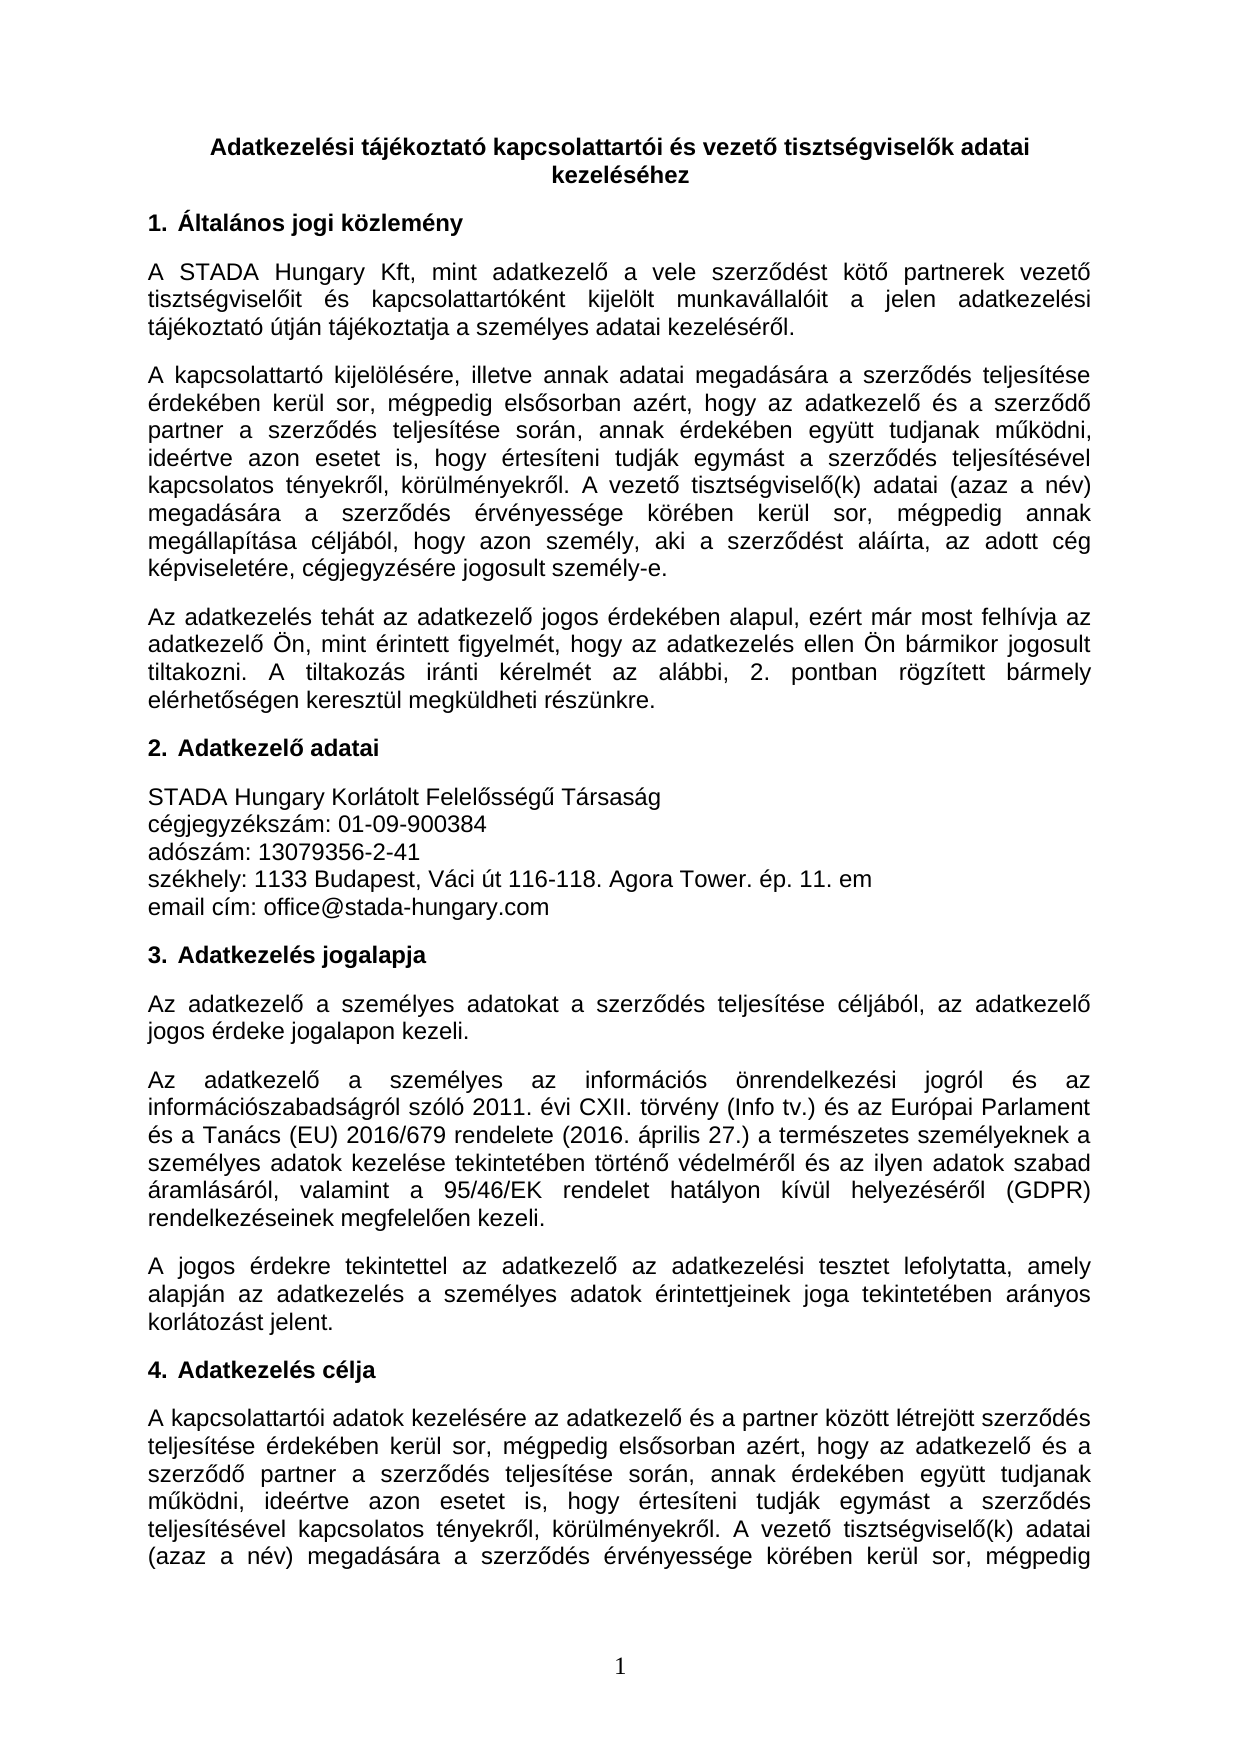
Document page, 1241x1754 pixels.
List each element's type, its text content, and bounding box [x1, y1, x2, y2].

list Adatkezelő adatai [148, 734, 1092, 762]
text A STADA Hungary Kft, mint adatkezelő a vele szerződést kötő partnerek vezető tisztségviselőit és kapcsolattartóként kijelölt munkavállalóit a jelen adatkezelési tájékoztató útján tájékoztatja a személyes adatai kezeléséről. [148, 257, 1092, 340]
list Általános jogi közlemény [148, 209, 1092, 237]
text székhely: 1133 Budapest, Váci út 116-118. Agora Tower. ép. 11. em [148, 865, 1092, 893]
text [148, 1404, 1092, 1570]
list Adatkezelés célja [148, 1356, 1092, 1383]
text cégjegyzékszám: 01-09-900384 [148, 810, 1092, 838]
text adószám: 13079356-2-41 [148, 838, 1092, 865]
text STADA Hungary Korlátolt Felelősségű Társaság [148, 782, 1092, 810]
text Az adatkezelés tehát az adatkezelő jogos érdekében alapul, ezért már most felhívja az adatkezelő Ön, mint érintett figyelmét, hogy az adatkezelés ellen Ön bármikor jogosult tiltakozni. A tiltakozás iránti kérelmét az alábbi, 2. pontban rögzített bármely elérhetőségen keresztül megküldheti részünkre. [148, 603, 1092, 713]
text Az adatkezelő a személyes adatokat a szerződés teljesítése céljából, az adatkezelő jogos érdeke jogalapon kezeli. [148, 990, 1092, 1045]
text email cím: office@stada-hungary.com [148, 893, 1092, 920]
text Az adatkezelő a személyes az információs önrendelkezési jogról és az információszabadságról szóló 2011. évi CXII. törvény (Info tv.) és az Európai Parlament és a Tanács (EU) 2016/679 rendelete (2016. április 27.) a természetes személyeknek a személyes adatok kezelése tekintetében történő védelméről és az ilyen adatok szabad áramlásáról, valamint a 95/46/EK rendelet hatályon kívül helyezéséről (GDPR) rendelkezéseinek megfelelően kezeli. [148, 1066, 1092, 1231]
list Adatkezelés jogalapja [148, 941, 1092, 969]
text Adatkezelési tájékoztató kapcsolattartói és vezető tisztségviselők adatai kezeléséhez [148, 133, 1092, 188]
text A jogos érdekre tekintettel az adatkezelő az adatkezelési tesztet lefolytatta, amely alapján az adatkezelés a személyes adatok érintettjeinek joga tekintetében arányos korlátozást jelent. [148, 1252, 1092, 1335]
text A kapcsolattartó kijelölésére, illetve annak adatai megadására a szerződés teljesítése érdekében kerül sor, mégpedig elsősorban azért, hogy az adatkezelő és a szerződő partner a szerződés teljesítése során, annak érdekében együtt tudjanak működni, ideértve azon esetet is, hogy értesíteni tudják egymást a szerződés teljesítésével kapcsolatos tényekről, körülményekről. A vezető tisztségviselő(k) adatai (azaz a név) megadására a szerződés érvényessége körében kerül sor, mégpedig annak megállapítása céljából, hogy azon személy, aki a szerződést aláírta, az adott cég képviseletére, cégjegyzésére jogosult személy-e. [148, 361, 1092, 582]
